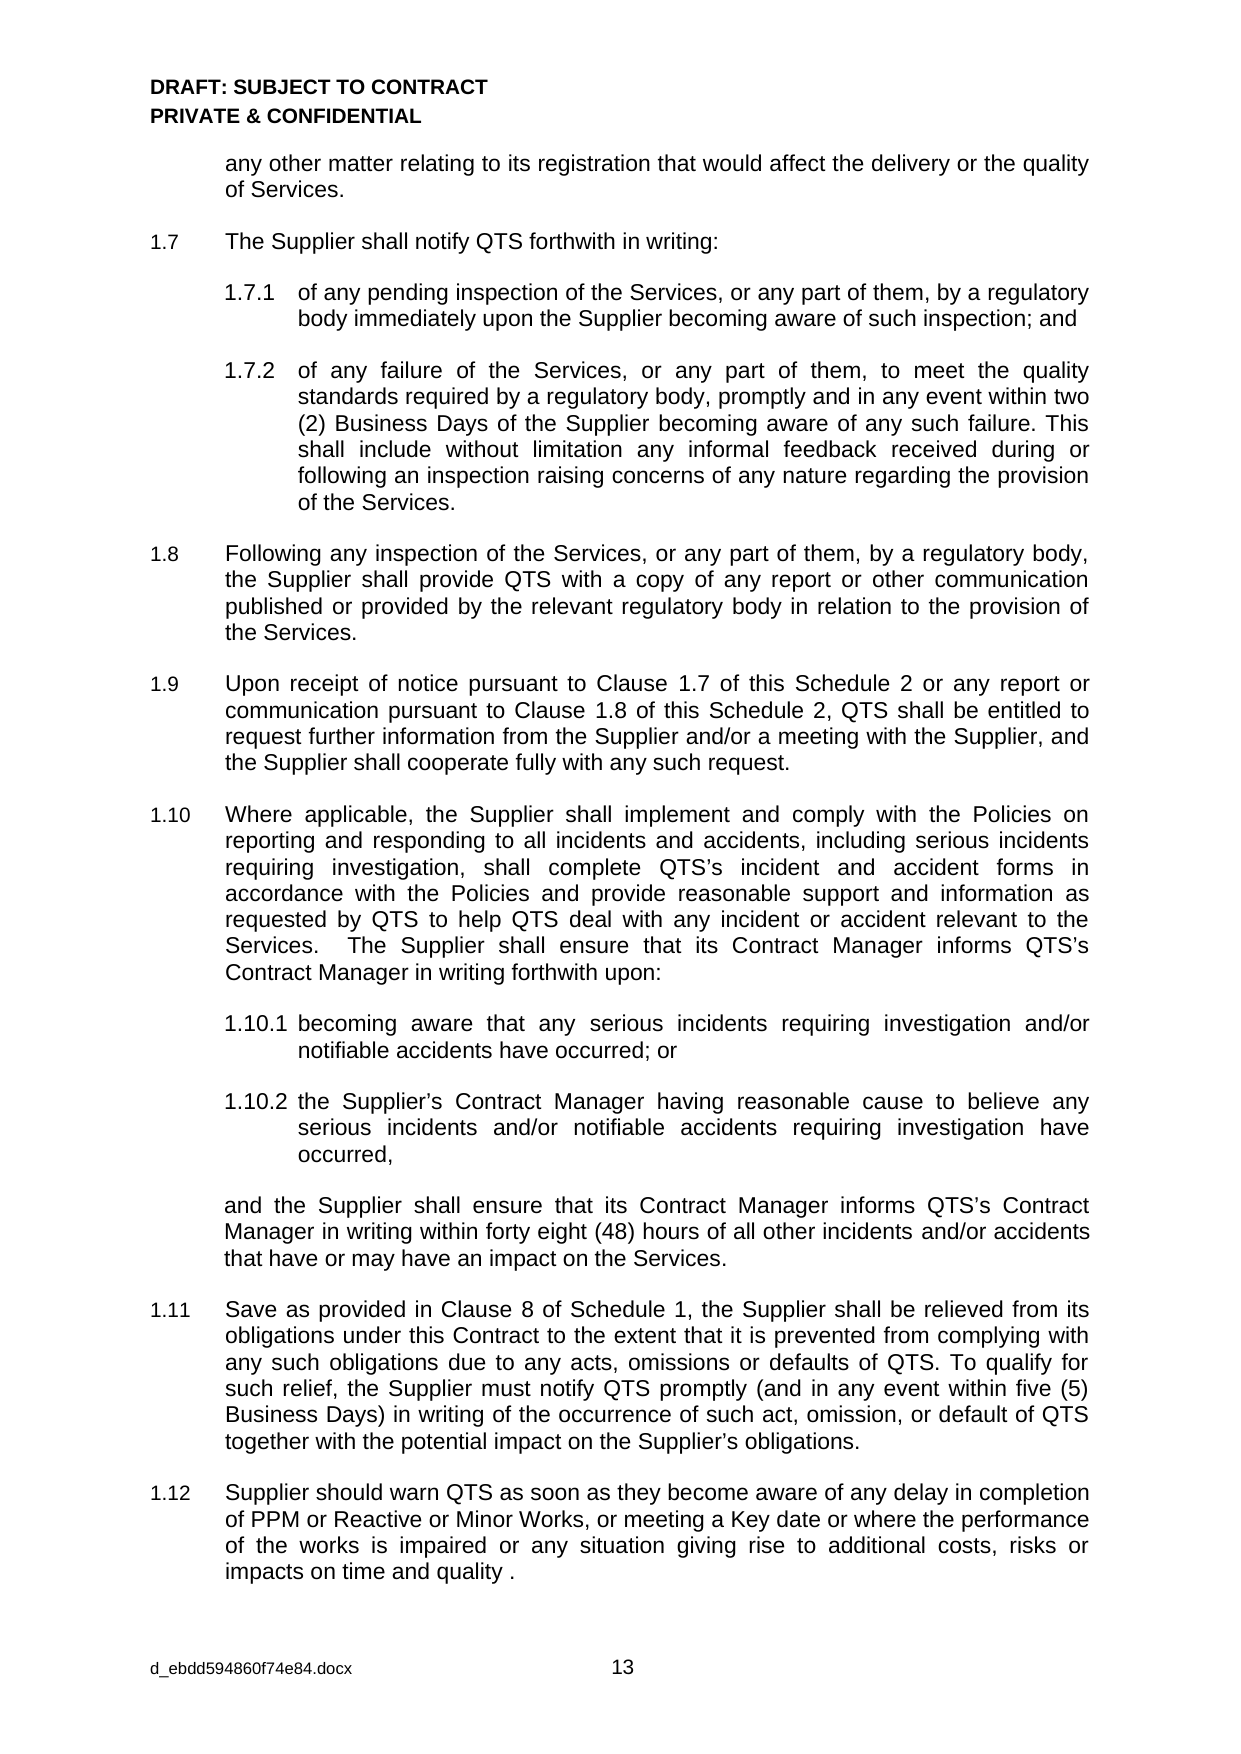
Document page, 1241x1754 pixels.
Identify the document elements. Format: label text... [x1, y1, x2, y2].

subtitle Supplier should warn QTS as soon as they become aware of any delay in completion of PPM or Reactive or Minor Works, or meeting a Key date or where the performance of the works is impaired or any situation giving rise to additional costs, risks or impacts on time and quality . [150, 1479, 1090, 1584]
subtitle of any failure of the Services, or any part of them, to meet the quality standards required by a regulatory body, promptly and in any event within two (2) Business Days of the Supplier becoming aware of any such failure. This shall include without limitation any informal feedback received during or following an inspection raising concerns of any nature regarding the provision of the Services. [224, 357, 1090, 515]
subtitle The Supplier shall notify QTS forthwith in writing: [150, 228, 1090, 254]
subtitle Save as provided in Clause 8 of Schedule 1, the Supplier shall be relieved from its obligations under this Contract to the extent that it is prevented from complying with any such obligations due to any acts, omissions or defaults of QTS. To qualify for such relief, the Supplier must notify QTS promptly (and in any event within five (5) Business Days) in writing of the occurrence of such act, omission, or default of QTS together with the potential impact on the Supplier’s obligations. [150, 1296, 1090, 1454]
subtitle Where applicable, the Supplier shall implement and comply with the Policies on reporting and responding to all incidents and accidents, including serious incidents requiring investigation, shall complete QTS’s incident and accident forms in accordance with the Policies and provide reasonable support and information as requested by QTS to help QTS deal with any incident or accident relevant to the Services. The Supplier shall ensure that its Contract Manager informs QTS’s Contract Manager in writing forthwith upon: [150, 801, 1090, 985]
subtitle of any pending inspection of the Services, or any part of them, by a regulatory body immediately upon the Supplier becoming aware of such inspection; and [224, 279, 1090, 332]
subtitle Upon receipt of notice pursuant to Clause 1.7 of this Schedule 2 or any report or communication pursuant to Clause 1.8 of this Schedule 2, QTS shall be entitled to request further information from the Supplier and/or a meeting with the Supplier, and the Supplier shall cooperate fully with any such request. [150, 670, 1090, 776]
subtitle becoming aware that any serious incidents requiring investigation and/or notifiable accidents have occurred; or [224, 1010, 1090, 1063]
subtitle Following any inspection of the Services, or any part of them, by a regulatory body, the Supplier shall provide QTS with a copy of any report or other communication published or provided by the relevant regulatory body in relation to the provision of the Services. [150, 540, 1090, 645]
subtitle the Supplier’s Contract Manager having reasonable cause to believe any serious incidents and/or notifiable accidents requiring investigation have occurred, [224, 1088, 1090, 1167]
subtitle and the Supplier shall ensure that its Contract Manager informs QTS’s Contract Manager in writing within forty eight (48) hours of all other incidents and/or accidents that have or may have an impact on the Services. [224, 1192, 1090, 1271]
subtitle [150, 150, 1090, 203]
